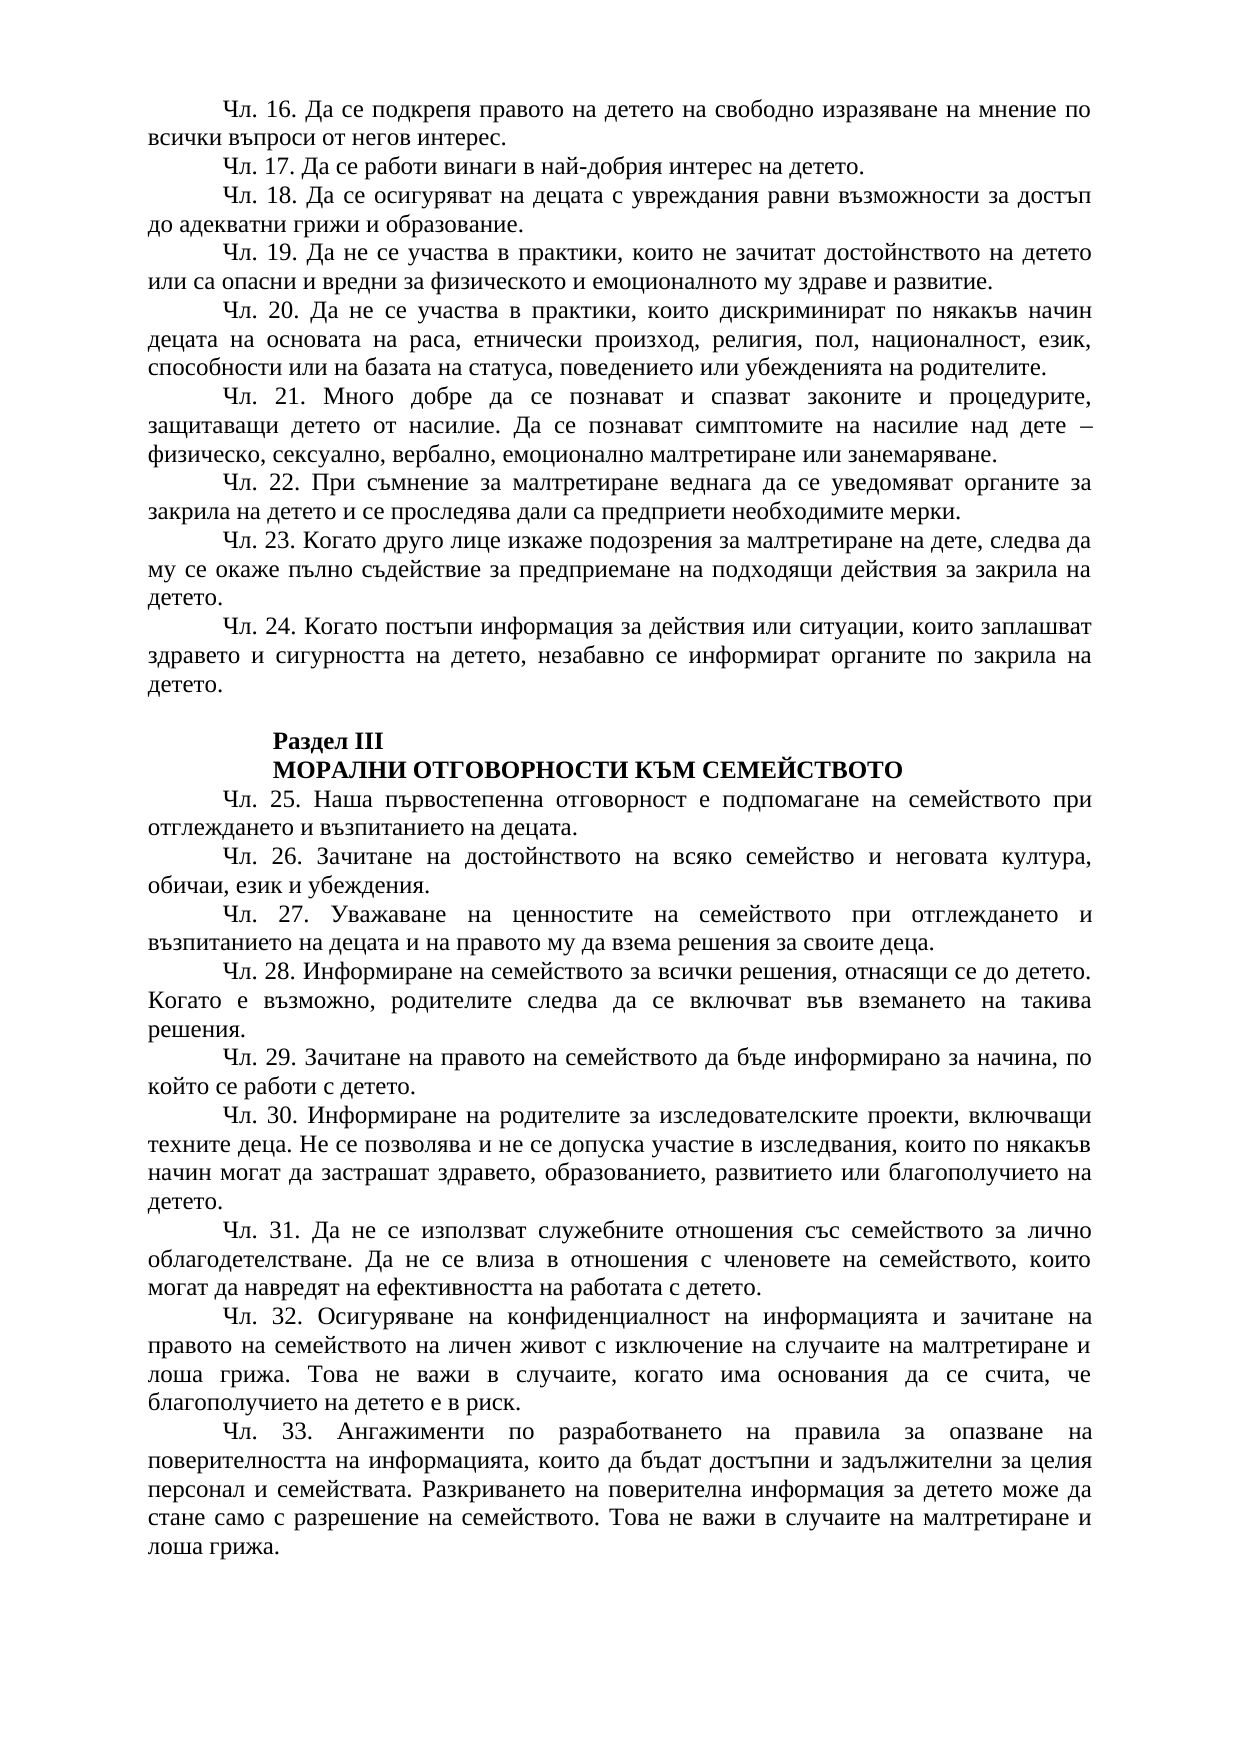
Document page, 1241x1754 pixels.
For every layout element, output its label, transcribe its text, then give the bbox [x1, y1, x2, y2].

text Раздел ІІІ [148, 726, 1093, 755]
text Чл. 22. При съмнение за малтретиране веднага да се уведомяват органите за закрила на детето и се проследява дали са предприети необходимите мерки. [148, 467, 1093, 525]
text Чл. 18. Да се осигуряват на децата с увреждания равни възможности за достъп до адекватни грижи и образование. [148, 180, 1093, 237]
text Чл. 20. Да не се участва в практики, които дискриминират по някакъв начин децата на основата на раса, етнически произход, религия, пол, националност, език, способности или на базата на статуса, поведението или убежденията на родителите. [148, 295, 1093, 381]
text Чл. 19. Да не се участва в практики, които не зачитат достойнството на детето или са опасни и вредни за физическото и емоционалното му здраве и развитие. [148, 237, 1093, 295]
text Чл. 32. Осигуряване на конфиденциалност на информацията и зачитане на правото на семейството на личен живот с изключение на случаите на малтретиране и лоша грижа. Това не важи в случаите, когато има основания да се счита, че благополучието на детето е в риск. [148, 1301, 1093, 1416]
text Чл. 31. Да не се използват служебните отношения със семейството за лично облагодетелстване. Да не се влиза в отношения с членовете на семейството, които могат да навредят на ефективността на работата с детето. [148, 1215, 1093, 1301]
text МОРАЛНИ ОТГОВОРНОСТИ КЪМ СЕМЕЙСТВОТО [148, 755, 1093, 784]
text Чл. 17. Да се работи винаги в най-добрия интерес на детето. [148, 151, 1093, 180]
text Чл. 21. Много добре да се познават и спазват законите и процедурите, защитаващи детето от насилие. Да се познават симптомите на насилие над дете – физическо, сексуално, вербално, емоционално малтретиране или занемаряване. [148, 381, 1093, 467]
text Чл. 26. Зачитане на достойнството на всяко семейство и неговата култура, обичаи, език и убеждения. [148, 841, 1093, 899]
text Чл. 29. Зачитане на правото на семейството да бъде информирано за начина, по който се работи с детето. [148, 1042, 1093, 1100]
text Чл. 16. Да се подкрепя правото на детето на свободно изразяване на мнение по всички въпроси от негов интерес. [148, 94, 1093, 151]
text Чл. 23. Когато друго лице изкаже подозрения за малтретиране на дете, следва да му се окаже пълно съдействие за предприемане на подходящи действия за закрила на детето. [148, 525, 1093, 611]
text Чл. 28. Информиране на семейството за всички решения, отнасящи се до детето. Когато е възможно, родителите следва да се включват във вземането на такива решения. [148, 956, 1093, 1042]
text Чл. 33. Ангажименти по разработването на правила за опазване на поверителността на информацията, които да бъдат достъпни и задължителни за целия персонал и семействата. Разкриването на поверителна информация за детето може да стане само с разрешение на семейството. Това не важи в случаите на малтретиране и лоша грижа. [148, 1416, 1093, 1560]
text Чл. 27. Уважаване на ценностите на семейството при отглеждането и възпитанието на децата и на правото му да взема решения за своите деца. [148, 899, 1093, 956]
text Чл. 25. Наша първостепенна отговорност е подпомагане на семейството при отглеждането и възпитанието на децата. [148, 784, 1093, 841]
text Чл. 24. Когато постъпи информация за действия или ситуации, които заплашват здравето и сигурността на детето, незабавно се информират органите по закрила на детето. [148, 611, 1093, 697]
text Чл. 30. Информиране на родителите за изследователските проекти, включващи техните деца. Не се позволява и не се допуска участие в изследвания, които по някакъв начин могат да застрашат здравето, образованието, развитието или благополучието на детето. [148, 1100, 1093, 1215]
